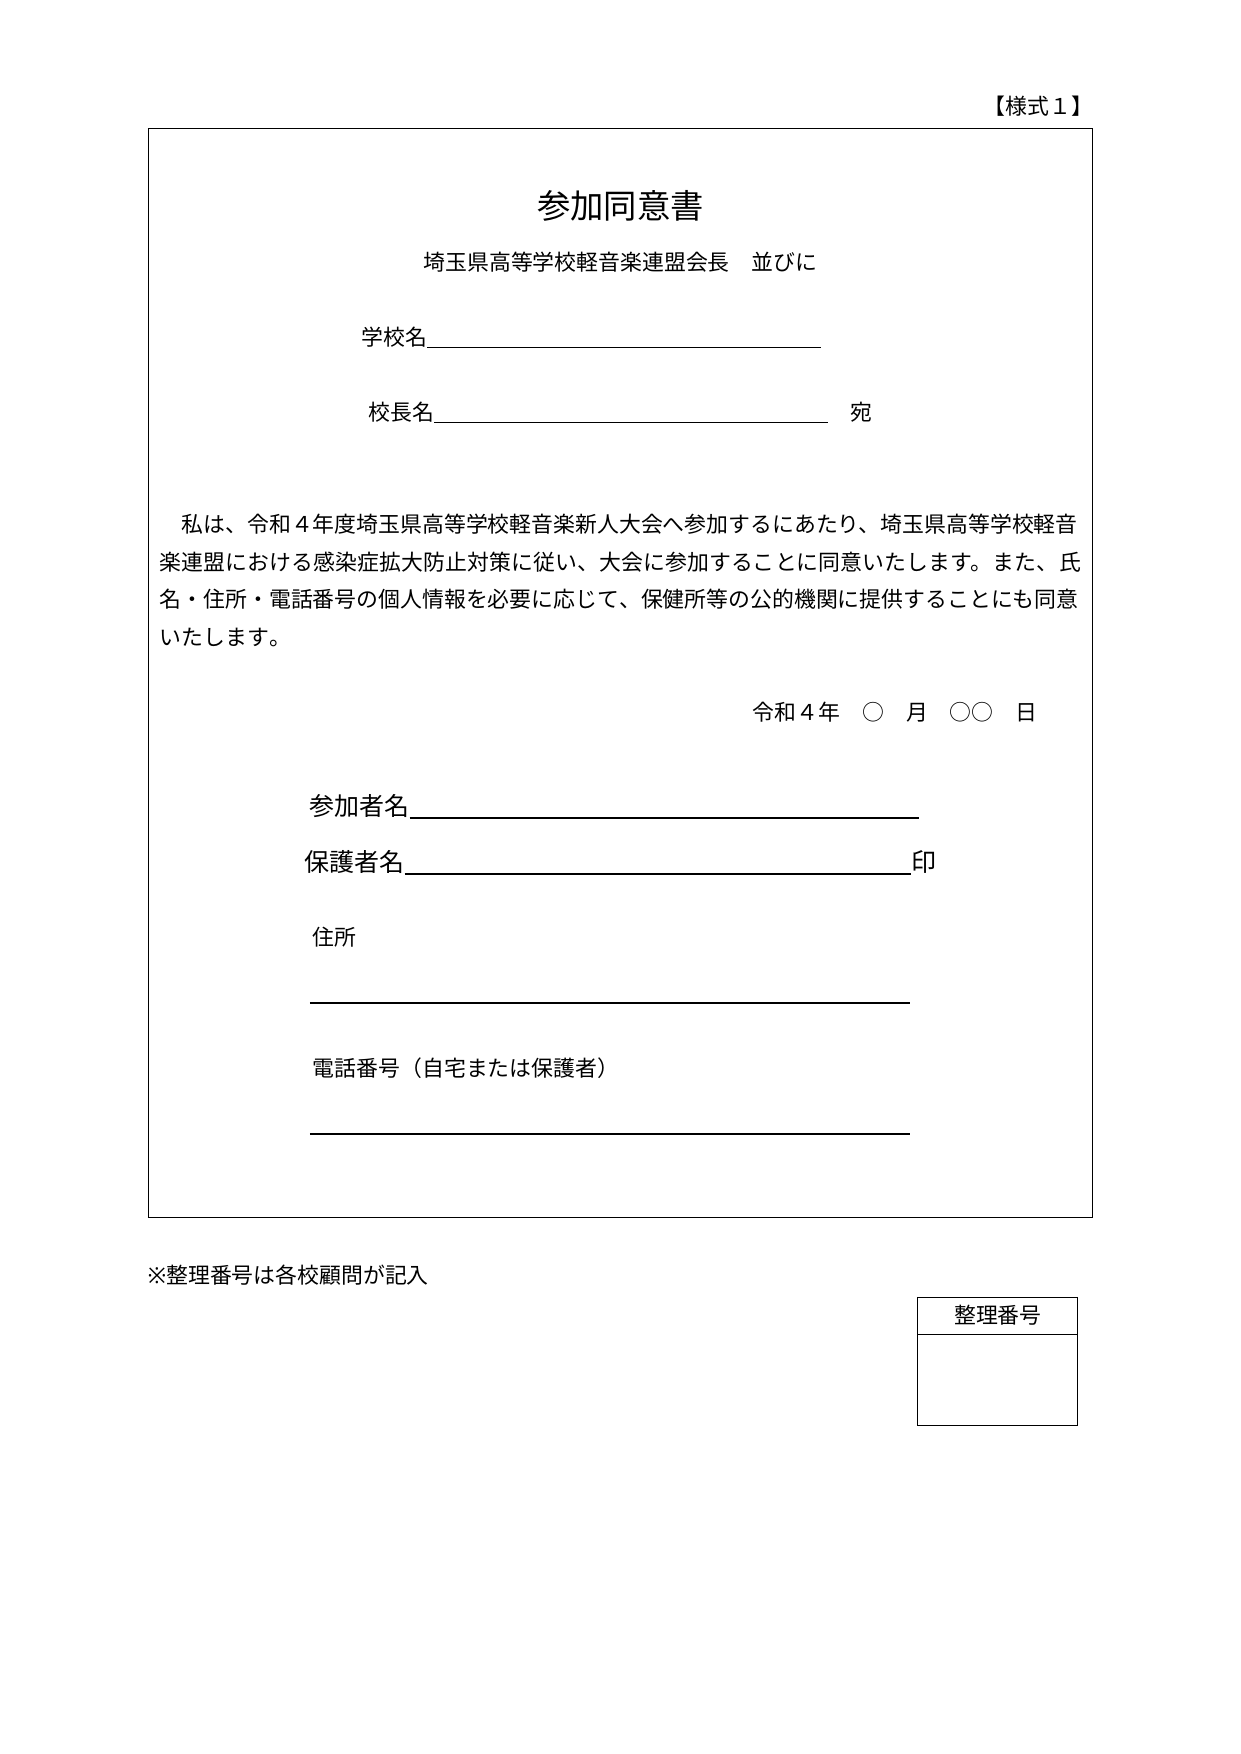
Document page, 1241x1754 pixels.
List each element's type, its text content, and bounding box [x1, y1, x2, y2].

table_header 整理番号 [918, 1298, 1077, 1334]
text ※整理番号は各校顧問が記入 [148, 1255, 1092, 1293]
table_header 参加同意書 埼玉県高等学校軽音楽連盟会長 並びに 学校名 校長名 宛 私は、令和４年度埼玉県高等学校軽音楽新人大会へ参加するにあたり、埼玉県高等学校軽音楽連盟における感染症拡大防止対策に従い、大会に参加することに同意いたします。また、氏名・住所・電話番号の個人情報を必要に応じて、保健所等の公的機関に提供することにも同意いたします。 令和４年 ○ 月 ○○ 日 参加者名 保護者名 印 住所 電話番号（自宅または保護者） [149, 129, 1092, 1217]
table_cell [918, 1335, 1077, 1424]
